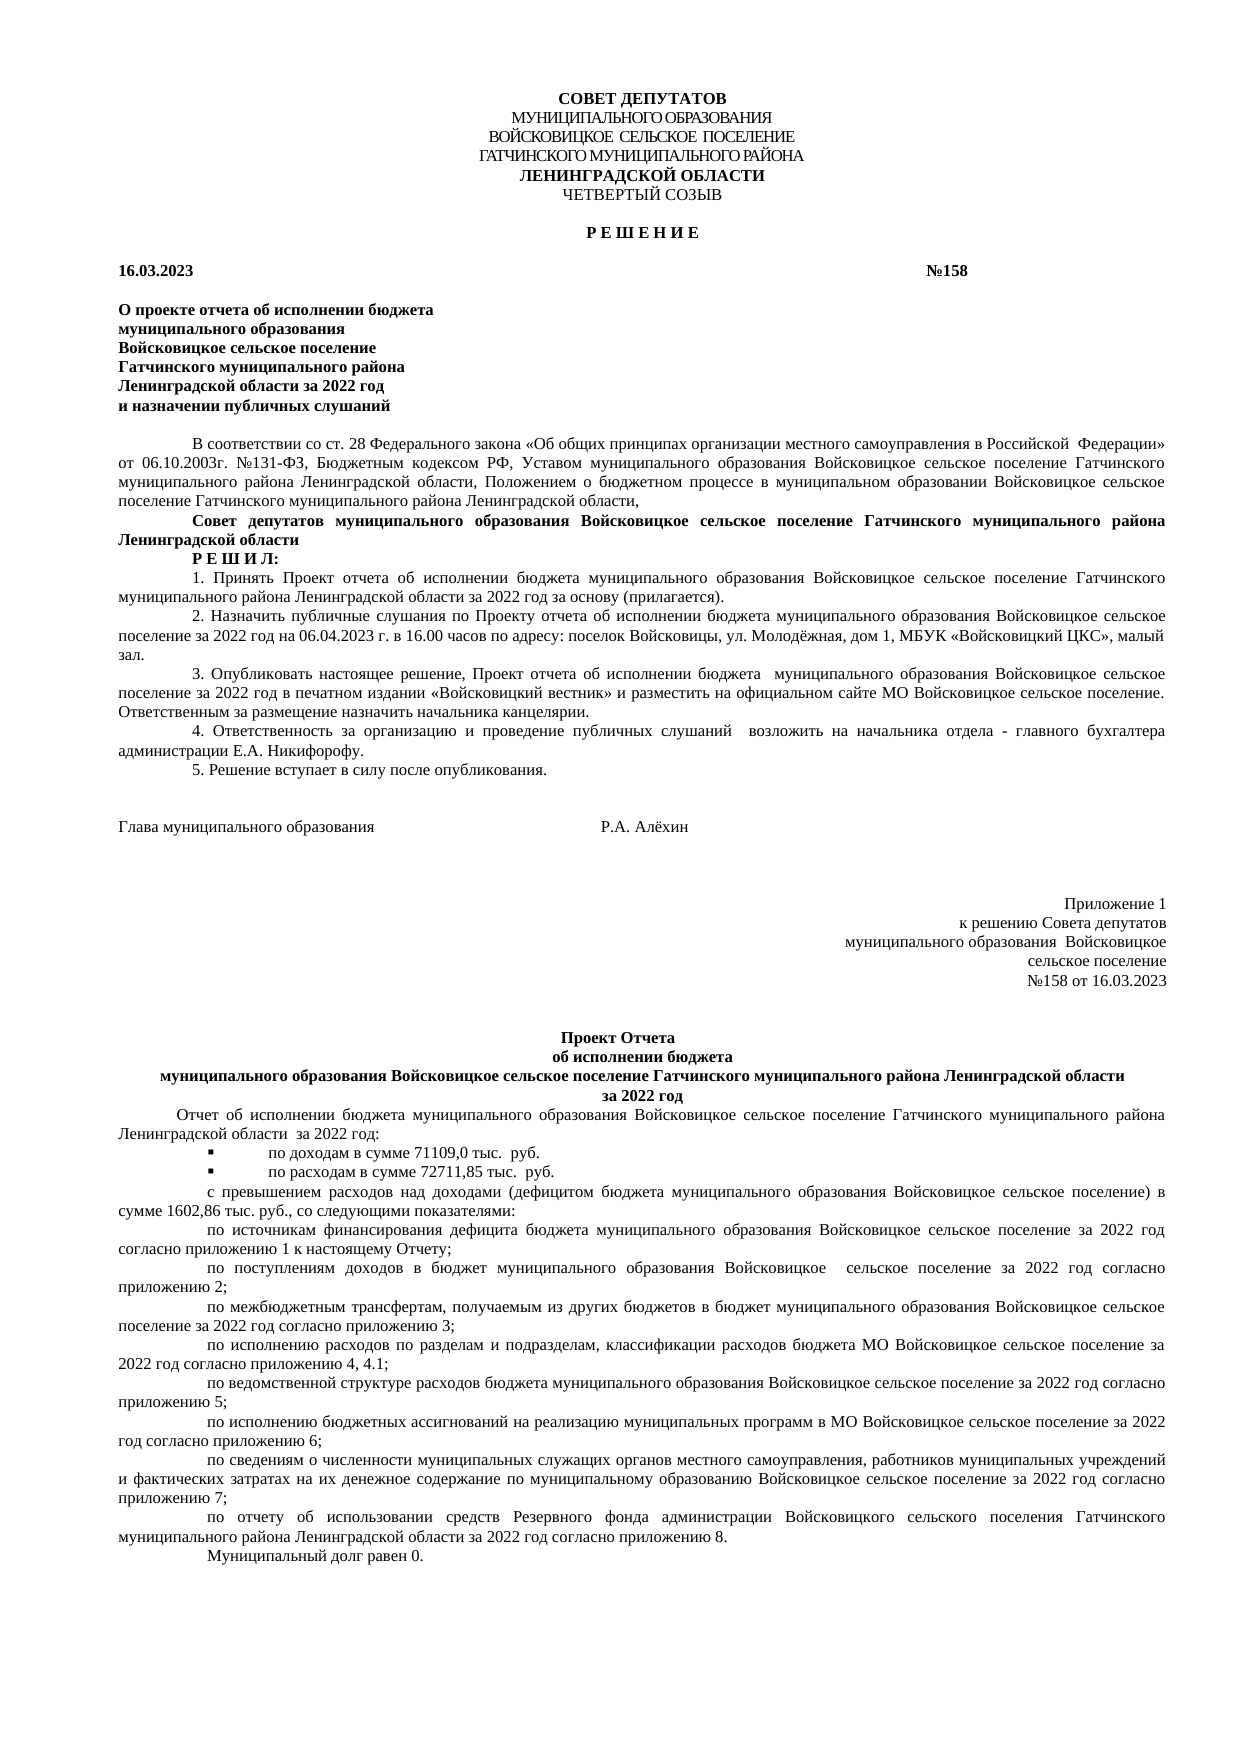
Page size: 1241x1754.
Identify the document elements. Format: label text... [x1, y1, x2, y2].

text 1. Принять Проект отчета об исполнении бюджета муниципального образования Войсковицкое сельское поселение Гатчинского муниципального района Ленинградской области за 2022 год за основу (прилагается). [118, 568, 1167, 606]
text по исполнению бюджетных ассигнований на реализацию муниципальных программ в МО Войсковицкое сельское поселение за 2022 год согласно приложению 6; [118, 1411, 1167, 1450]
text Р Е Ш И Л: [118, 549, 1167, 568]
text №158 от 16.03.2023 [782, 970, 1167, 989]
subtitle 16.03.2023 №158 [118, 261, 1167, 280]
text Глава муниципального образования Р.А. Алёхин [118, 817, 1167, 836]
text О проекте отчета об исполнении бюджета [118, 299, 1167, 319]
title ВОЙСКОВИЦКОЕ СЕЛЬСКОЕ ПОСЕЛЕНИЕ [118, 127, 1167, 146]
text 2. Назначить публичные слушания по Проекту отчета об исполнении бюджета муниципального образования Войсковицкое сельское поселение за 2022 год на 06.04.2023 г. в 16.00 часов по адресу: поселок Войсковицы, ул. Молодёжная, дом 1, МБУК «Войсковицкий ЦКС», малый зал. [118, 606, 1167, 664]
text ЛЕНИНГРАДСКОЙ ОБЛАСТИ [118, 165, 1167, 184]
text к решению Совета депутатов [192, 913, 1167, 932]
list по расходам в сумме 72711,85 тыс. руб. [118, 1162, 1167, 1181]
text по отчету об использовании средств Резервного фонда администрации Войсковицкого сельского поселения Гатчинского муниципального района Ленинградской области за 2022 год согласно приложению 8. [118, 1507, 1167, 1546]
text муниципального образования Войсковицкое сельское поселение Гатчинского муниципального района Ленинградской области [118, 1066, 1167, 1085]
text СОВЕТ ДЕПУТАТОВ [118, 89, 1167, 108]
text Войсковицкое сельское поселение [118, 338, 1167, 357]
text 3. Опубликовать настоящее решение, Проект отчета об исполнении бюджета муниципального образования Войсковицкое сельское поселение за 2022 год в печатном издании «Войсковицкий вестник» и разместить на официальном сайте МО Войсковицкое сельское поселение. Ответственным за размещение назначить начальника канцелярии. [118, 664, 1167, 721]
text 5. Решение вступает в силу после опубликования. [118, 759, 1167, 779]
text Отчет об исполнении бюджета муниципального образования Войсковицкое сельское поселение Гатчинского муниципального района Ленинградской области за 2022 год: [118, 1104, 1167, 1143]
list по доходам в сумме 71109,0 тыс. руб. [118, 1143, 1167, 1162]
title ГАТЧИНСКОГО МУНИЦИПАЛЬНОГО РАЙОНА [118, 146, 1167, 165]
text по ведомственной структуре расходов бюджета муниципального образования Войсковицкое сельское поселение за 2022 год согласно приложению 5; [118, 1373, 1167, 1411]
text В соответствии со ст. 28 Федерального закона «Об общих принципах организации местного самоуправления в Российской Федерации» от 06.10.2003г. №131-ФЗ, Бюджетным кодексом РФ, Уставом муниципального образования Войсковицкое сельское поселение Гатчинского муниципального района Ленинградской области, Положением о бюджетном процессе в муниципальном образовании Войсковицкое сельское поселение Гатчинского муниципального района Ленинградской области, [118, 434, 1167, 510]
text Приложение 1 [856, 865, 1167, 913]
subtitle Р Е Ш Е Н И Е [118, 223, 1167, 242]
subtitle ЧЕТВЕРТЫЙ СОЗЫВ [118, 184, 1167, 204]
text Совет депутатов муниципального образования Войсковицкое сельское поселение Гатчинского муниципального района Ленинградской области [118, 510, 1167, 549]
text муниципального образования Войсковицкое сельское поселение [782, 932, 1167, 970]
text муниципального образования [118, 319, 1167, 338]
text по сведениям о численности муниципальных служащих органов местного самоуправления, работников муниципальных учреждений и фактических затратах на их денежное содержание по муниципальному образованию Войсковицкое сельское поселение за 2022 год согласно приложению 7; [118, 1450, 1167, 1507]
text Ленинградской области за 2022 год [118, 376, 1167, 395]
text по поступлениям доходов в бюджет муниципального образования Войсковицкое сельское поселение за 2022 год согласно приложению 2; [118, 1258, 1167, 1296]
text по исполнению расходов по разделам и подразделам, классификации расходов бюджета МО Войсковицкое сельское поселение за 2022 год согласно приложению 4, 4.1; [118, 1335, 1167, 1373]
title МУНИЦИПАЛЬНОГО ОБРАЗОВАНИЯ [118, 108, 1167, 127]
text и назначении публичных слушаний [118, 395, 1167, 414]
text Гатчинского муниципального района [118, 357, 1167, 376]
text Проект Отчета [487, 1028, 1167, 1047]
text Муниципальный долг равен 0. [118, 1546, 1167, 1565]
text 4. Ответственность за организацию и проведение публичных слушаний возложить на начальника отдела - главного бухгалтера администрации Е.А. Никифорофу. [118, 721, 1167, 759]
text с превышением расходов над доходами (дефицитом бюджета муниципального образования Войсковицкое сельское поселение) в сумме 1602,86 тыс. руб., со следующими показателями: [118, 1181, 1167, 1220]
text по источникам финансирования дефицита бюджета муниципального образования Войсковицкое сельское поселение за 2022 год согласно приложению 1 к настоящему Отчету; [118, 1220, 1167, 1258]
text об исполнении бюджета [118, 1047, 1167, 1066]
text за 2022 год [118, 1085, 1167, 1104]
text по межбюджетным трансфертам, получаемым из других бюджетов в бюджет муниципального образования Войсковицкое сельское поселение за 2022 год согласно приложению 3; [118, 1296, 1167, 1335]
